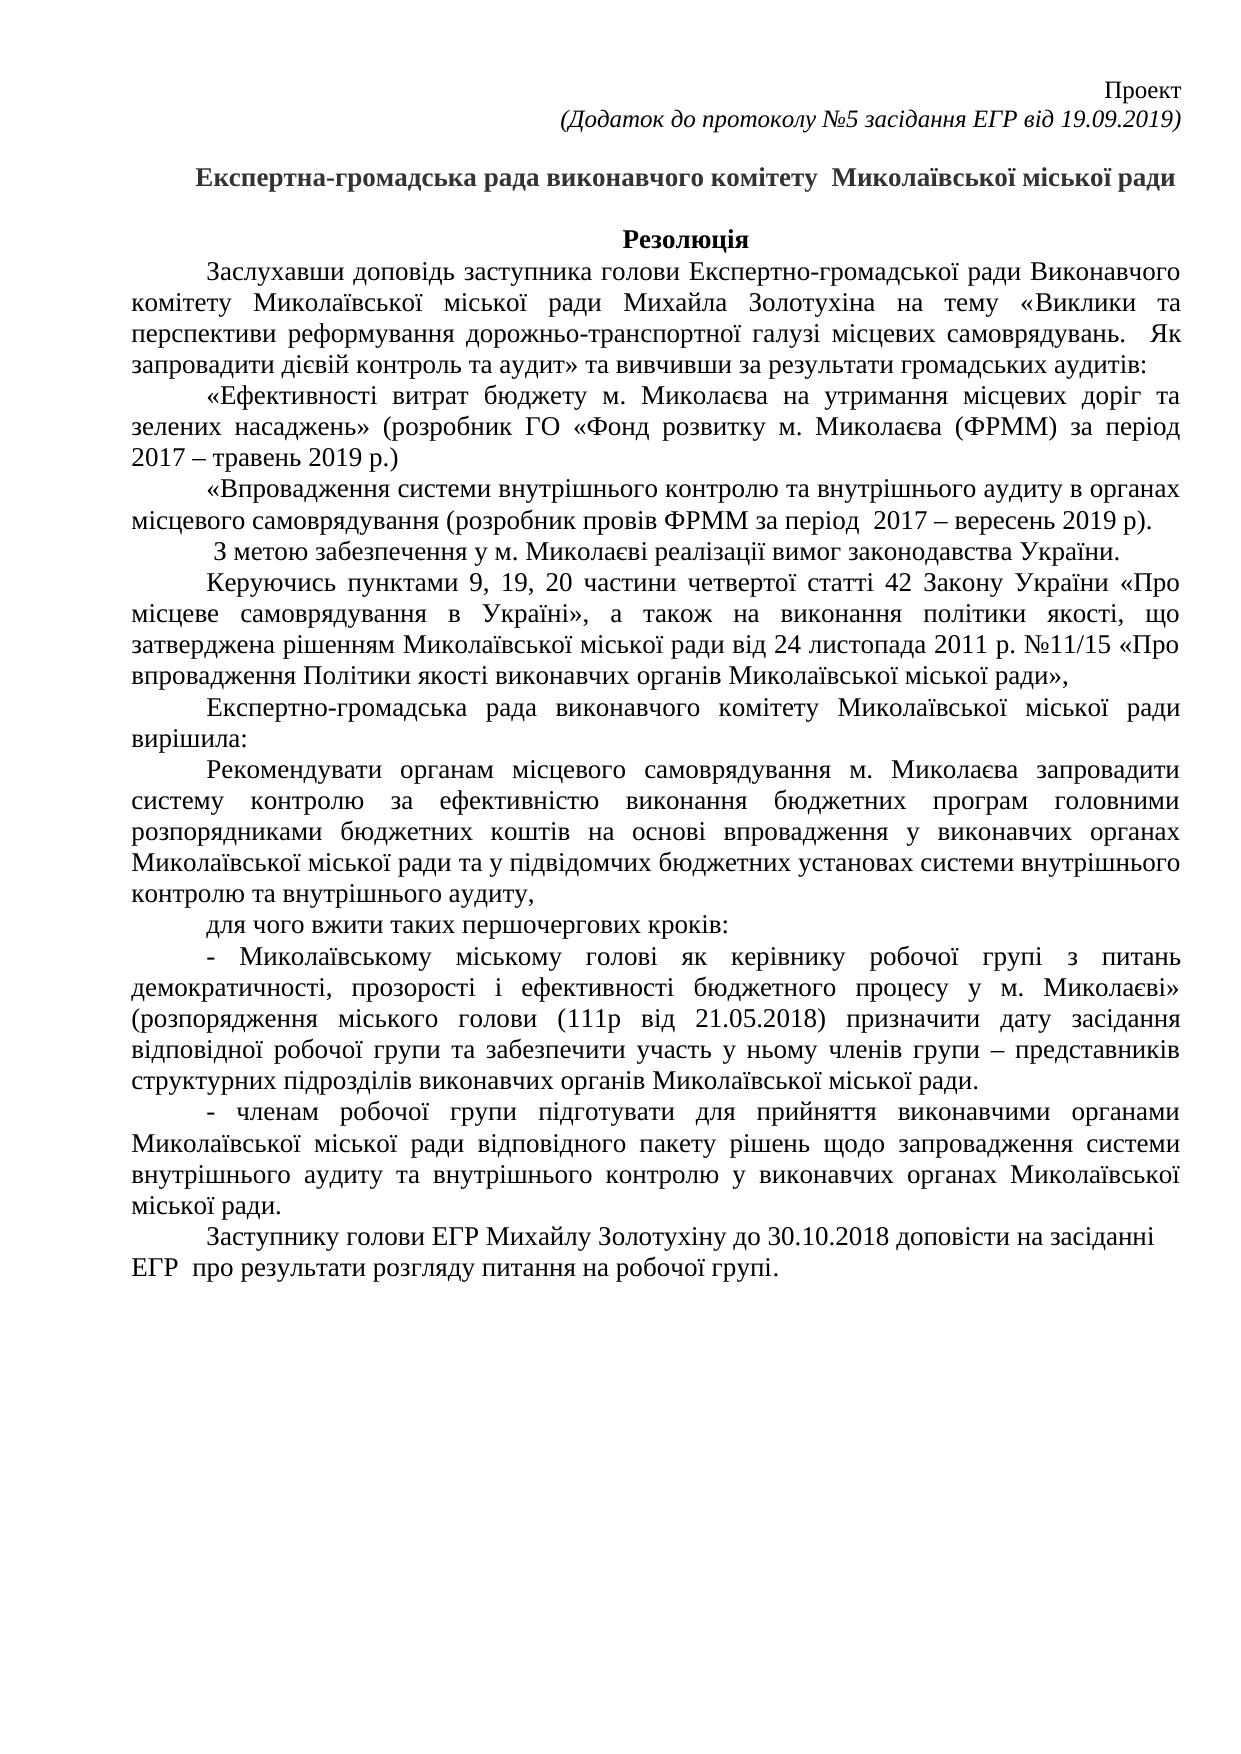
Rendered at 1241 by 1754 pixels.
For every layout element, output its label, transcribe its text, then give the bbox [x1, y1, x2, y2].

text Рекомендувати органам місцевого самоврядування м. Миколаєва запровадити систему контролю за ефективністю виконання бюджетних програм головними розпорядниками бюджетних коштів на основі впровадження у виконавчих органах Миколаївської міської ради та у підвідомчих бюджетних установах системи внутрішнього контролю та внутрішнього аудиту, [131, 753, 1181, 909]
text «Впровадження системи внутрішнього контролю та внутрішнього аудиту в органах місцевого самоврядування (розробник провів ФРММ за період 2017 – вересень 2019 р). [131, 473, 1181, 535]
text - Миколаївському міському голові як керівнику робочої групі з питань демократичності, прозорості і ефективності бюджетного процесу у м. Миколаєві» (розпорядження міського голови (111р від 21.05.2018) призначити дату засідання відповідної робочої групи та забезпечити участь у ньому членів групи – представників структурних підрозділів виконавчих органів Миколаївської міської ради. [131, 940, 1181, 1096]
text Експертна-громадська рада виконавчого комітету Миколаївської міської ради [131, 161, 1181, 192]
text - членам робочої групи підготувати для прийняття виконавчими органами Миколаївської міської ради відповідного пакету рішень щодо запровадження системи внутрішнього аудиту та внутрішнього контролю у виконавчих органах Миколаївської міської ради. [131, 1096, 1181, 1220]
text для чого вжити таких першочергових кроків: [131, 909, 1181, 940]
text Експертно-громадська рада виконавчого комітету Миколаївської міської ради вирішила: [131, 691, 1181, 753]
text Заступнику голови ЕГР Михайлу Золотухіну до 30.10.2018 доповісти на засіданні ЕГР про результати розгляду питання на робочої групі. [131, 1220, 1181, 1282]
text З метою забезпечення у м. Миколаєві реалізації вимог законодавства України. [131, 535, 1181, 566]
text Проект [131, 75, 1181, 104]
text Заслухавши доповідь заступника голови Експертно-громадської ради Виконавчого комітету Миколаївської міської ради Михайла Золотухіна на тему «Виклики та перспективи реформування дорожньо-транспортної галузі місцевих самоврядувань. Як запровадити дієвій контроль та аудит» та вивчивши за результати громадських аудитів: [131, 254, 1181, 379]
text Резолюція [131, 223, 1181, 254]
text Керуючись пунктами 9, 19, 20 частини четвертої статті 42 Закону України «Про місцеве самоврядування в Україні», а також на виконання політики якості, що затверджена рішенням Миколаївської міської ради від 24 листопада 2011 р. №11/15 «Про впровадження Політики якості виконавчих органів Миколаївської міської ради», [131, 566, 1181, 691]
text (Додаток до протоколу №5 засідання ЕГР від 19.09.2019) [131, 104, 1181, 132]
text «Ефективності витрат бюджету м. Миколаєва на утримання місцевих доріг та зелених насаджень» (розробник ГО «Фонд розвитку м. Миколаєва (ФРММ) за період 2017 – травень 2019 р.) [131, 379, 1181, 473]
